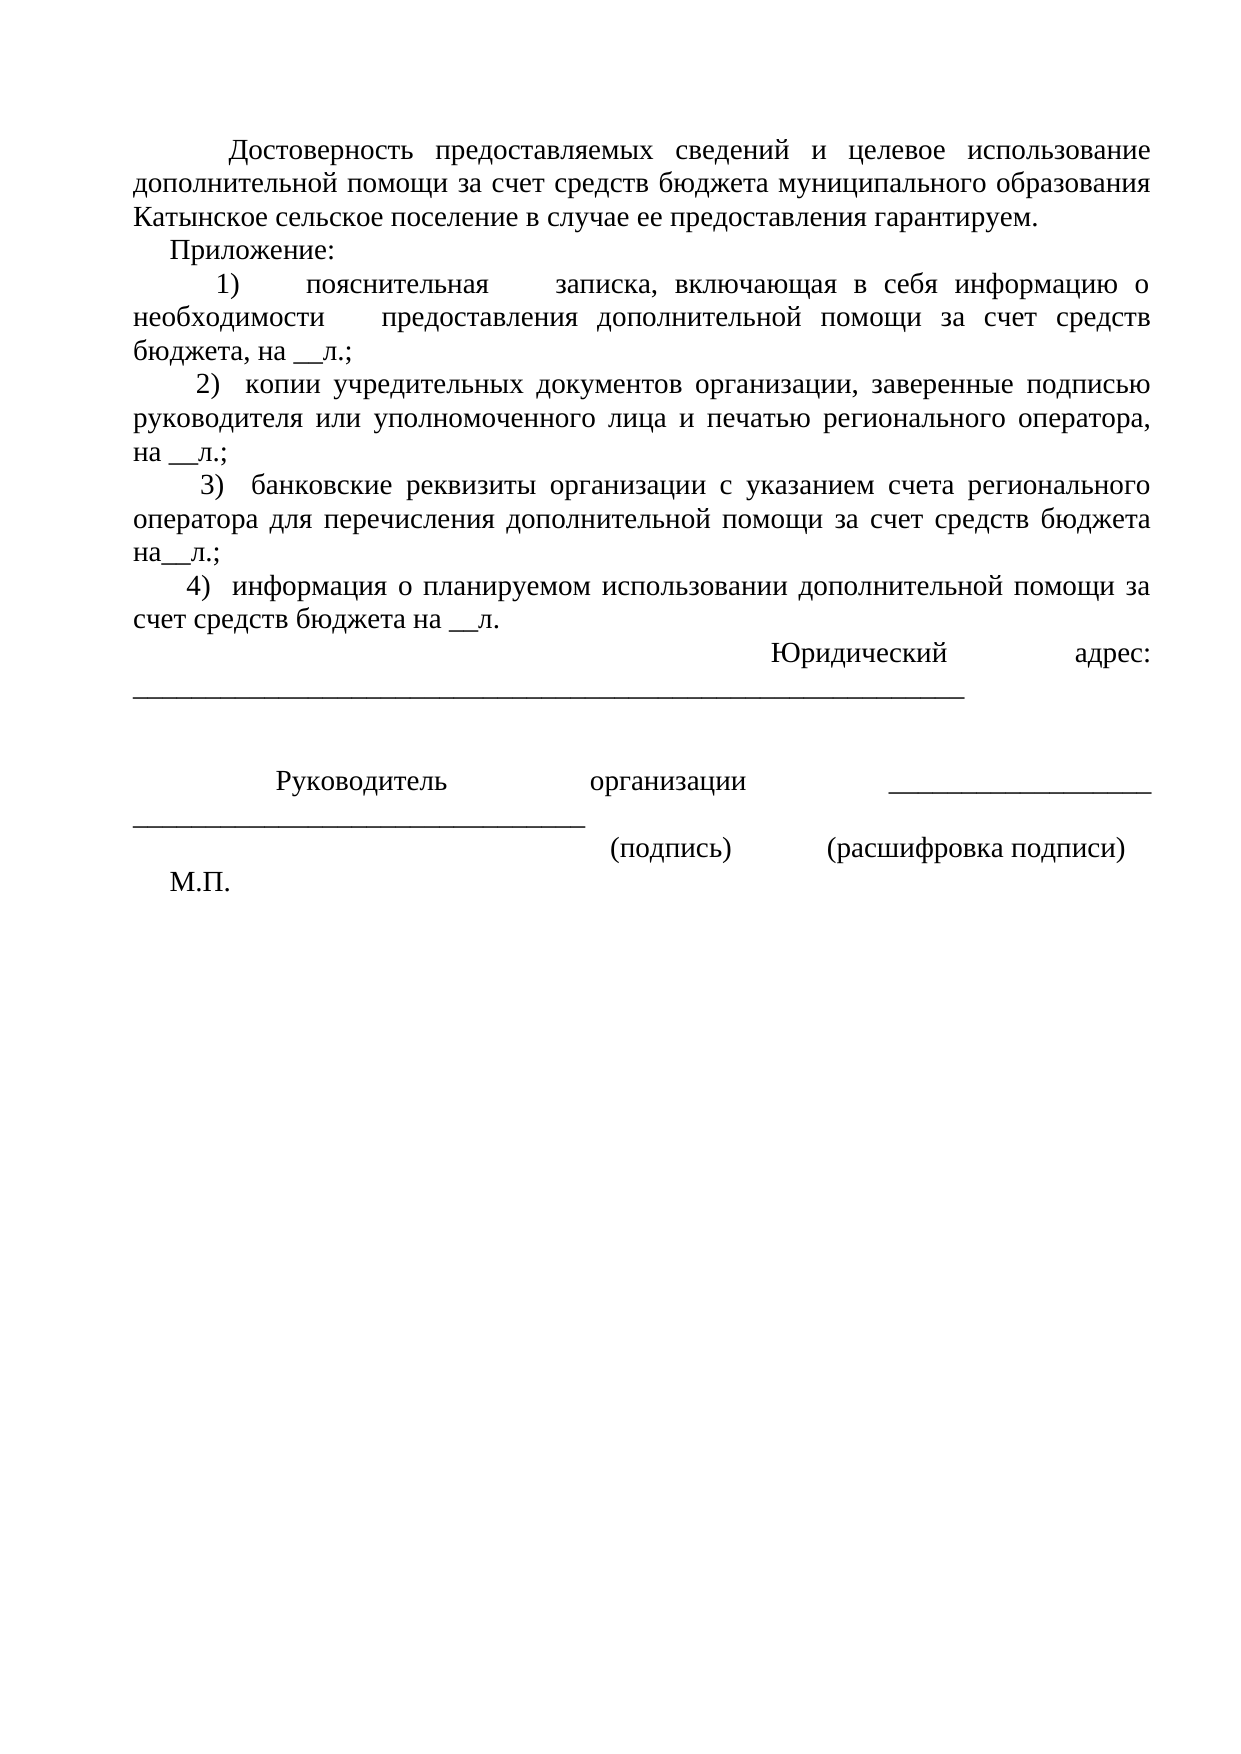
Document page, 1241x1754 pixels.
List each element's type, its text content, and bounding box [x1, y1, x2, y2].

text 2) копии учредительных документов организации, заверенные подписью руководителя или уполномоченного лица и печатью регионального оператора, на __л.; [133, 367, 1152, 467]
text 1) пояснительная записка, включающая в себя информацию о необходимости предоставления дополнительной помощи за счет средств бюджета, на __л.; [133, 266, 1152, 367]
text Юридический адрес: _________________________________________________________ [133, 635, 1152, 702]
text Руководитель организации __________________ _______________________________ [133, 763, 1152, 831]
text 4) информация о планируемом использовании дополнительной помощи за счет средств бюджета на __л. [133, 568, 1152, 635]
text 3) банковские реквизиты организации с указанием счета регионального оператора для перечисления дополнительной помощи за счет средств бюджета на__л.; [133, 467, 1152, 568]
text Достоверность предоставляемых сведений и целевое использование дополнительной помощи за счет средств бюджета муниципального образования Катынское сельское поселение в случае ее предоставления гарантируем. [133, 132, 1152, 232]
text (подпись) (расшифровка подписи) [133, 831, 1152, 864]
text М.П. [133, 864, 1152, 898]
text Приложение: [133, 232, 1152, 266]
